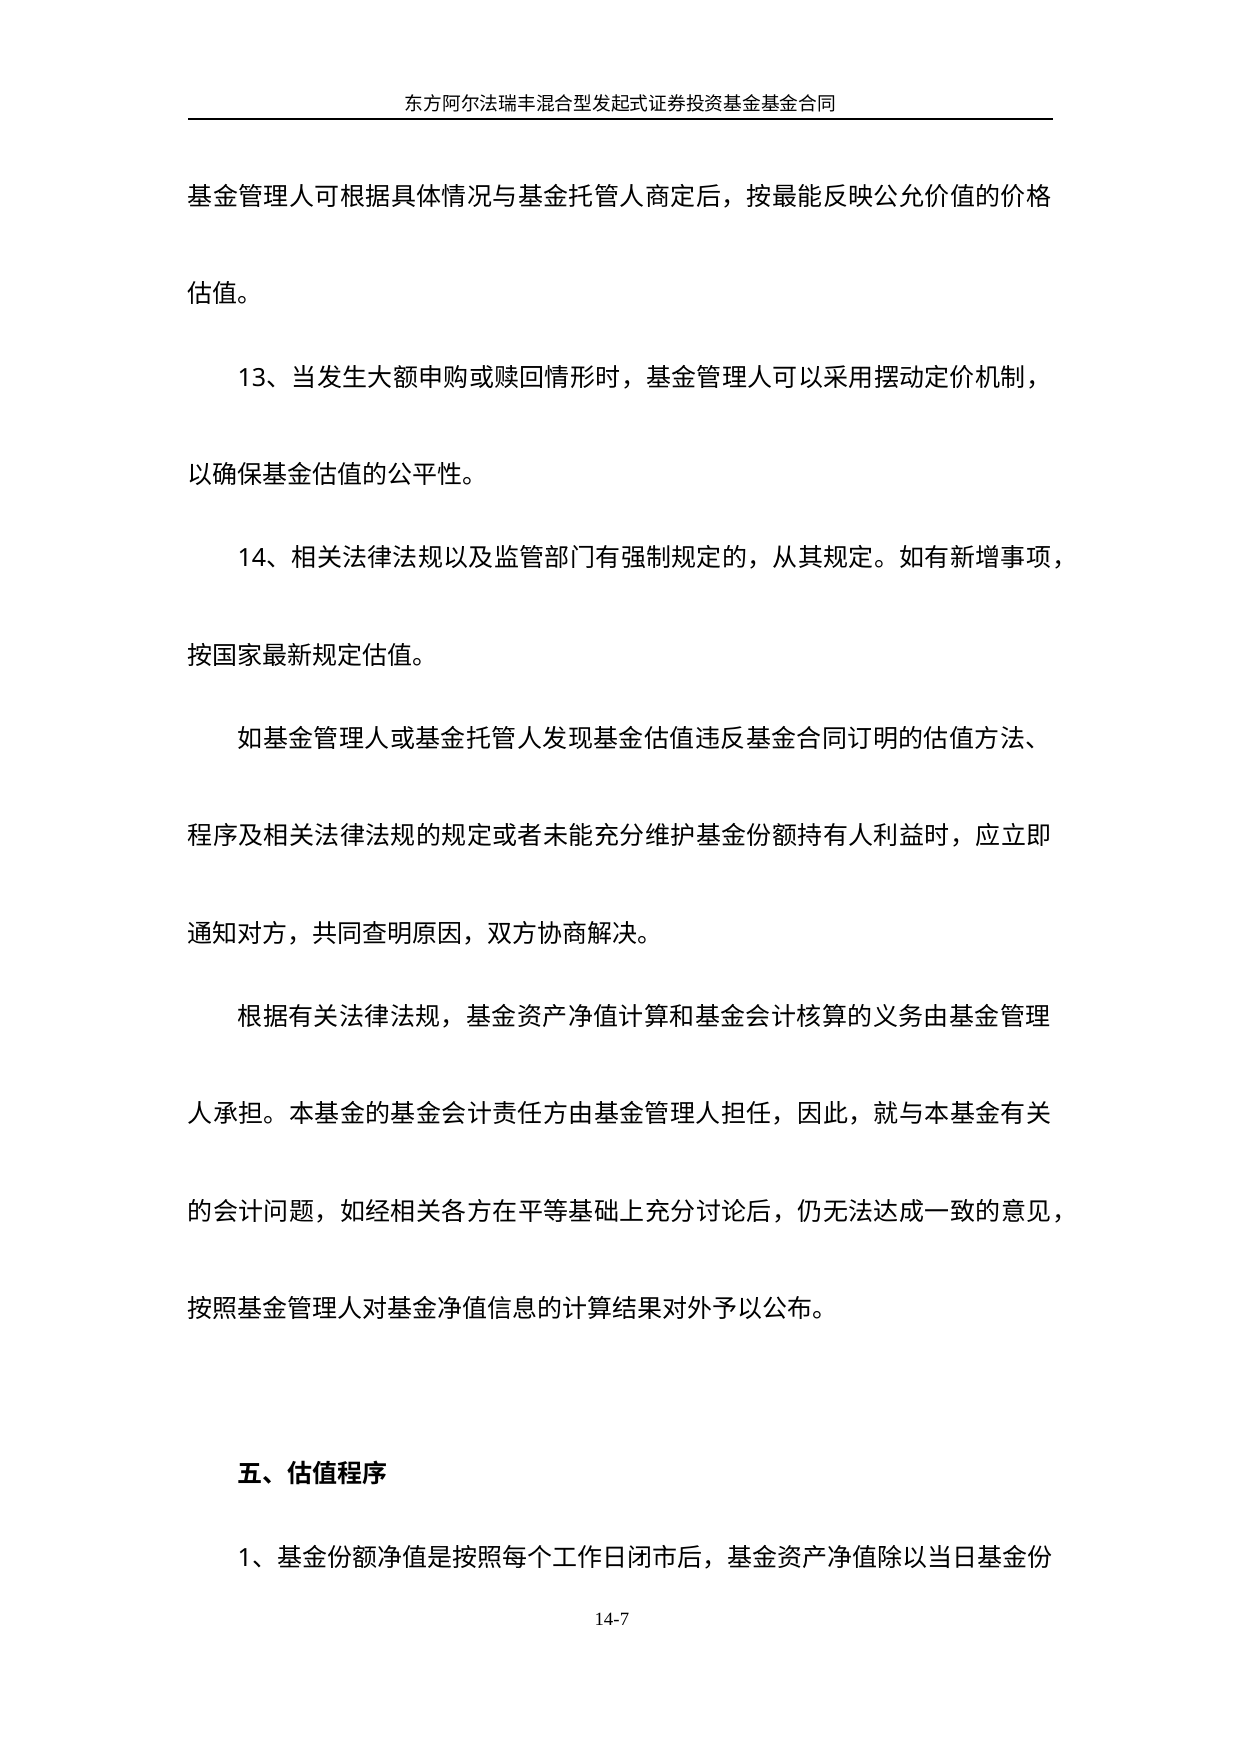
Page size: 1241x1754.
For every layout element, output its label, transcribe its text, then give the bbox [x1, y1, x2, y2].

text 13、当发生大额申购或赎回情形时，基金管理人可以采用摆动定价机制，以确保基金估值的公平性。 [187, 343, 1053, 505]
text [187, 1523, 1053, 1588]
text 五、估值程序 [187, 1439, 1053, 1504]
text 如基金管理人或基金托管人发现基金估值违反基金合同订明的估值方法、程序及相关法律法规的规定或者未能充分维护基金份额持有人利益时，应立即通知对方，共同查明原因，双方协商解决。 [187, 704, 1053, 964]
text 14、相关法律法规以及监管部门有强制规定的，从其规定。如有新增事项，按国家最新规定估值。 [187, 523, 1053, 686]
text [187, 162, 1053, 324]
text 根据有关法律法规，基金资产净值计算和基金会计核算的义务由基金管理人承担。本基金的基金会计责任方由基金管理人担任，因此，就与本基金有关的会计问题，如经相关各方在平等基础上充分讨论后，仍无法达成一致的意见，按照基金管理人对基金净值信息的计算结果对外予以公布。 [187, 982, 1053, 1339]
